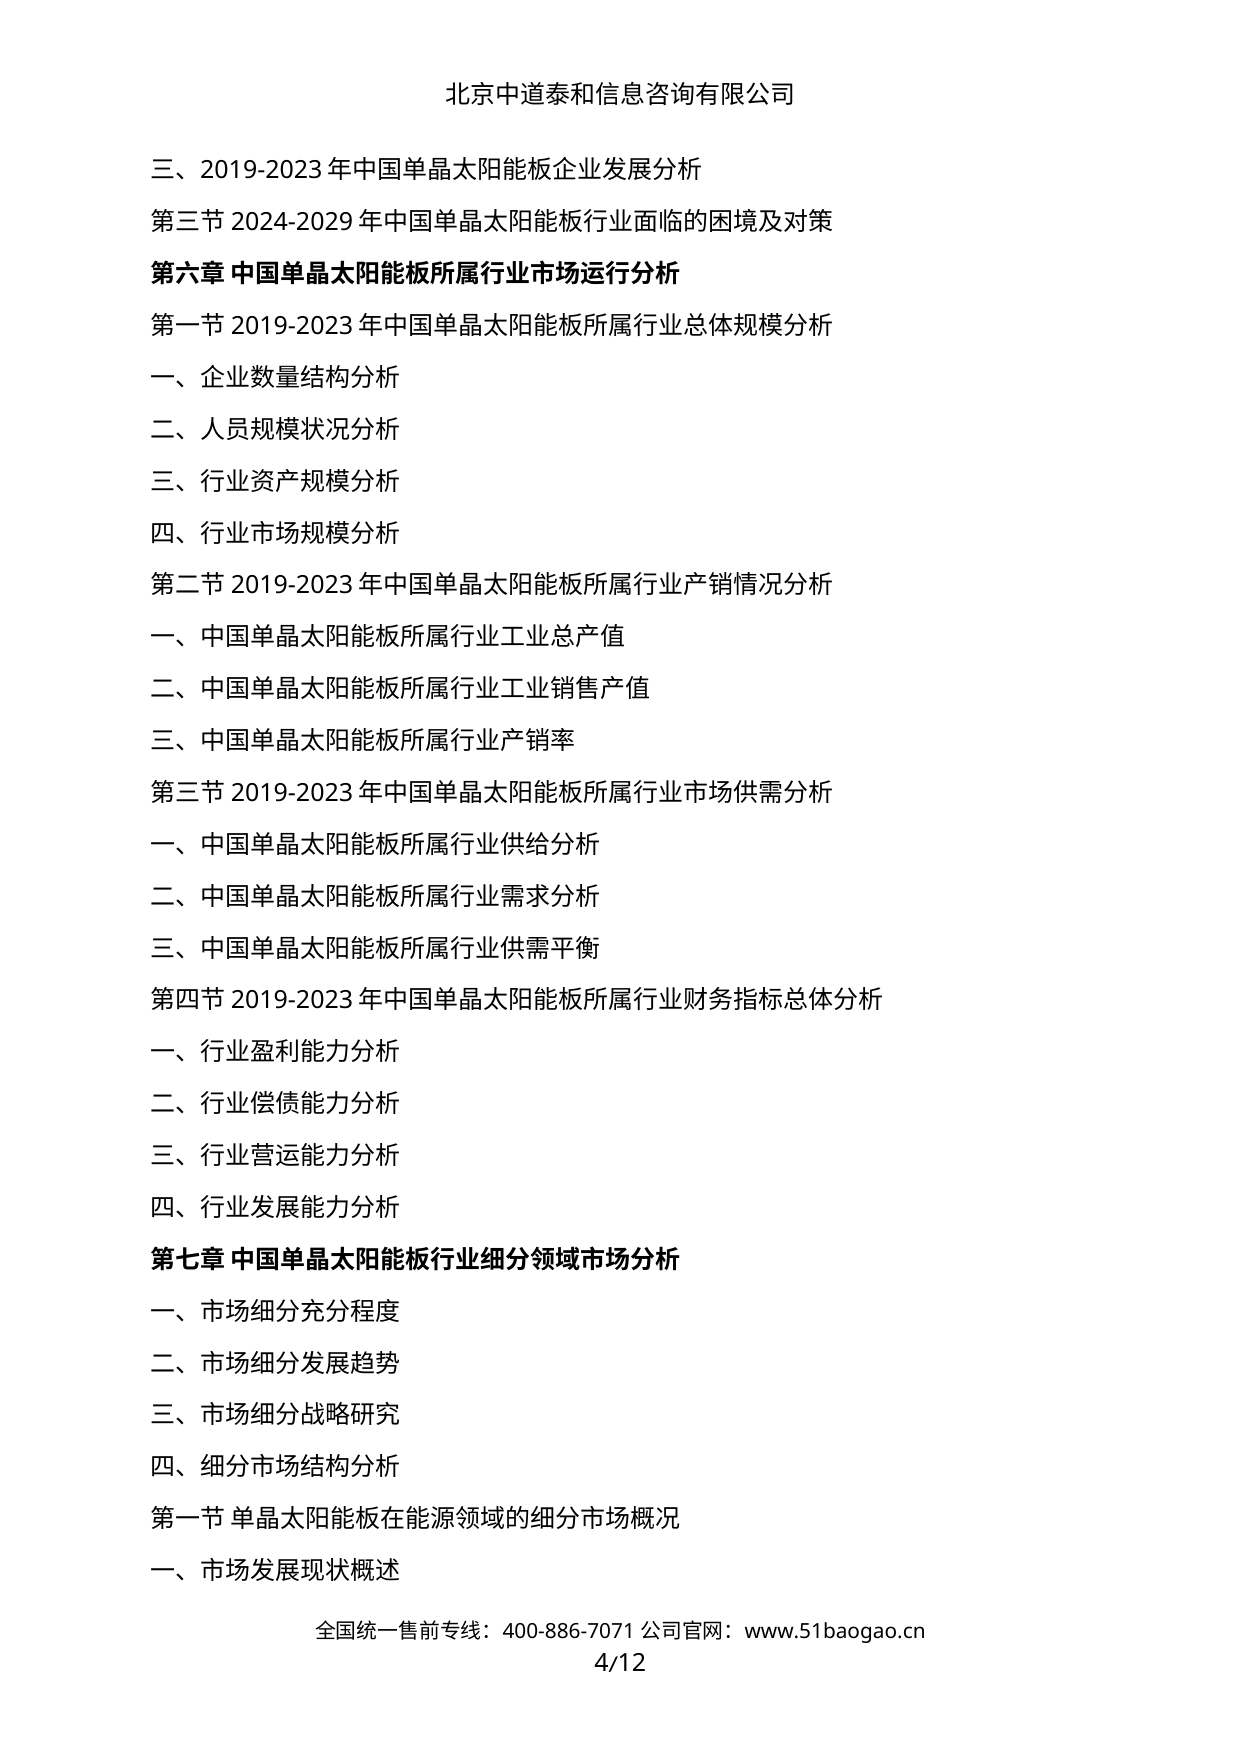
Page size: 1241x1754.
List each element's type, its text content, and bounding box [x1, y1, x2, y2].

text 三、市场细分战略研究 [150, 1395, 1090, 1431]
text 四、细分市场结构分析 [150, 1447, 1090, 1483]
text 一、中国单晶太阳能板所属行业供给分析 [150, 824, 1090, 861]
text 三、中国单晶太阳能板所属行业供需平衡 [150, 928, 1090, 964]
text 一、行业盈利能力分析 [150, 1032, 1090, 1068]
text 二、中国单晶太阳能板所属行业需求分析 [150, 876, 1090, 912]
text 一、市场细分充分程度 [150, 1291, 1090, 1327]
text 四、行业市场规模分析 [150, 513, 1090, 549]
text 二、中国单晶太阳能板所属行业工业销售产值 [150, 669, 1090, 705]
text 三、行业资产规模分析 [150, 461, 1090, 497]
text 第一节 单晶太阳能板在能源领域的细分市场概况 [150, 1499, 1090, 1535]
text 一、市场发展现状概述 [150, 1551, 1090, 1587]
text 三、2019-2023年中国单晶太阳能板企业发展分析 [150, 150, 1090, 186]
text 三、行业营运能力分析 [150, 1136, 1090, 1172]
text 二、人员规模状况分析 [150, 409, 1090, 446]
text 第二节 2019-2023年中国单晶太阳能板所属行业产销情况分析 [150, 565, 1090, 601]
text 第三节 2019-2023年中国单晶太阳能板所属行业市场供需分析 [150, 772, 1090, 809]
text 一、中国单晶太阳能板所属行业工业总产值 [150, 617, 1090, 653]
text 二、行业偿债能力分析 [150, 1084, 1090, 1120]
text 第六章 中国单晶太阳能板所属行业市场运行分析 [150, 254, 1090, 290]
text 四、行业发展能力分析 [150, 1187, 1090, 1224]
text 第四节 2019-2023年中国单晶太阳能板所属行业财务指标总体分析 [150, 980, 1090, 1016]
text 一、企业数量结构分析 [150, 357, 1090, 394]
text 第三节 2024-2029年中国单晶太阳能板行业面临的困境及对策 [150, 202, 1090, 238]
text 第一节 2019-2023年中国单晶太阳能板所属行业总体规模分析 [150, 306, 1090, 342]
text 二、市场细分发展趋势 [150, 1343, 1090, 1379]
text 第七章 中国单晶太阳能板行业细分领域市场分析 [150, 1239, 1090, 1276]
text 三、中国单晶太阳能板所属行业产销率 [150, 721, 1090, 757]
